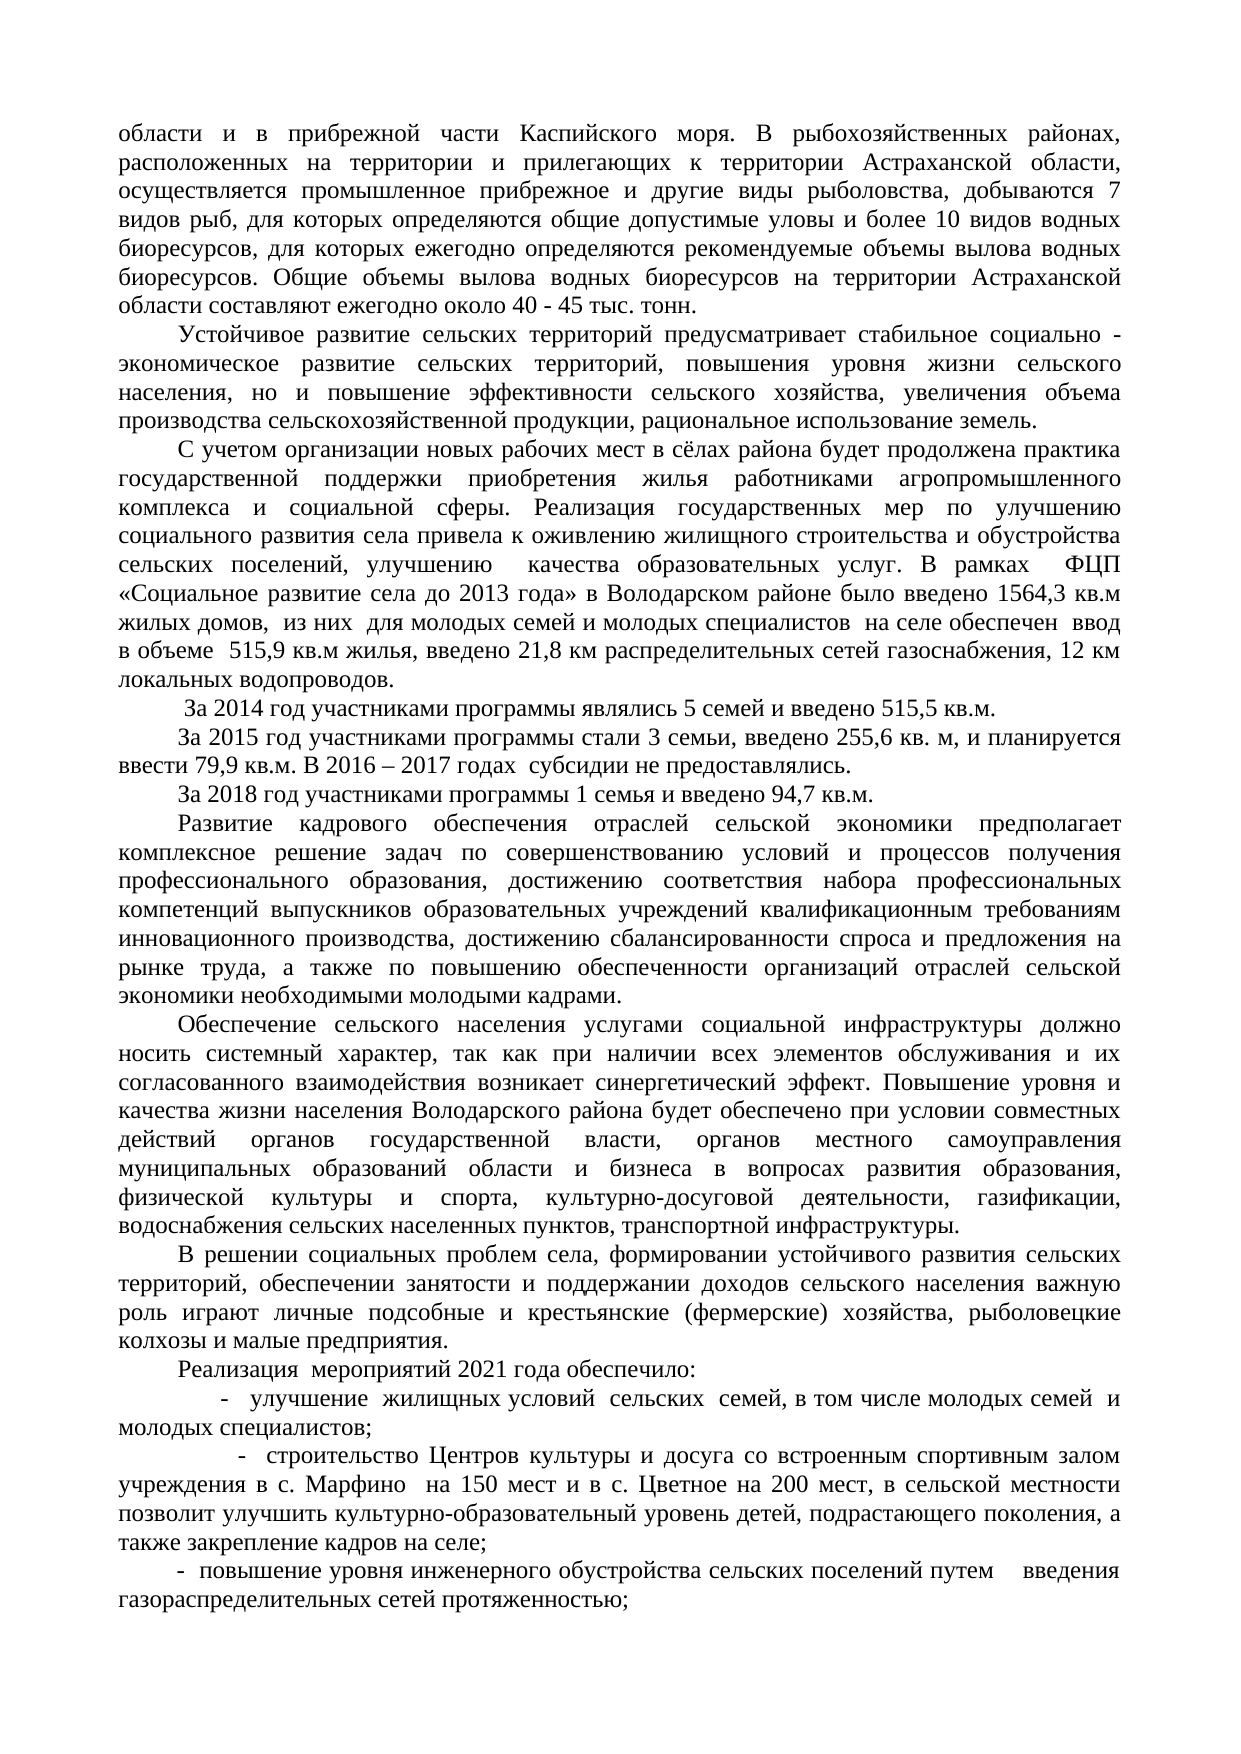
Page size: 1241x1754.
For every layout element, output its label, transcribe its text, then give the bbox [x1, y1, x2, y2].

text - улучшение жилищных условий сельских семей, в том числе молодых семей и молодых специалистов; [118, 1383, 1122, 1441]
text С учетом организации новых рабочих мест в сёлах района будет продолжена практика государственной поддержки приобретения жилья работниками агропромышленного комплекса и социальной сферы. Реализация государственных мер по улучшению социального развития села привела к оживлению жилищного строительства и обустройства сельских поселений, улучшению качества образовательных услуг. В рамках ФЦП «Социальное развитие села до 2013 года» в Володарском районе было введено 1564,3 кв.м жилых домов, из них для молодых семей и молодых специалистов на селе обеспечен ввод в объеме 515,9 кв.м жилья, введено 21,8 км распределительных сетей газоснабжения, 12 км локальных водопроводов. [118, 434, 1122, 693]
text В решении социальных проблем села, формировании устойчивого развития сельских территорий, обеспечении занятости и поддержании доходов сельского населения важную роль играют личные подсобные и крестьянские (фермерские) хозяйства, рыболовецкие колхозы и малые предприятия. [118, 1239, 1122, 1354]
text - повышение уровня инженерного обустройства сельских поселений путем введения газораспределительных сетей протяженностью; [118, 1556, 1122, 1613]
text - строительство Центров культуры и досуга со встроенным спортивным залом учреждения в с. Марфино на 150 мест и в с. Цветное на 200 мест, в сельской местности позволит улучшить культурно-образовательный уровень детей, подрастающего поколения, а также закрепление кадров на селе; [118, 1441, 1122, 1556]
text Устойчивое развитие сельских территорий предусматривает стабильное социально - экономическое развитие сельских территорий, повышения уровня жизни сельского населения, но и повышение эффективности сельского хозяйства, увеличения объема производства сельскохозяйственной продукции, рациональное использование земель. [118, 319, 1122, 434]
text Реализация мероприятий 2021 года обеспечило: [118, 1354, 1122, 1383]
text За 2018 год участниками программы 1 семья и введено 94,7 кв.м. [118, 779, 1122, 808]
text Обеспечение сельского населения услугами социальной инфраструктуры должно носить системный характер, так как при наличии всех элементов обслуживания и их согласованного взаимодействия возникает синергетический эффект. Повышение уровня и качества жизни населения Володарского района будет обеспечено при условии совместных действий органов государственной власти, органов местного самоуправления муниципальных образований области и бизнеса в вопросах развития образования, физической культуры и спорта, культурно-досуговой деятельности, газификации, водоснабжения сельских населенных пунктов, транспортной инфраструктуры. [118, 1009, 1122, 1239]
text За 2014 год участниками программы являлись 5 семей и введено 515,5 кв.м. [118, 693, 1122, 722]
text За 2015 год участниками программы стали 3 семьи, введено 255,6 кв. м, и планируется ввести 79,9 кв.м. В 2016 – 2017 годах субсидии не предоставлялись. [118, 722, 1122, 779]
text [118, 118, 1122, 319]
text Развитие кадрового обеспечения отраслей сельской экономики предполагает комплексное решение задач по совершенствованию условий и процессов получения профессионального образования, достижению соответствия набора профессиональных компетенций выпускников образовательных учреждений квалификационным требованиям инновационного производства, достижению сбалансированности спроса и предложения на рынке труда, а также по повышению обеспеченности организаций отраслей сельской экономики необходимыми молодыми кадрами. [118, 808, 1122, 1009]
